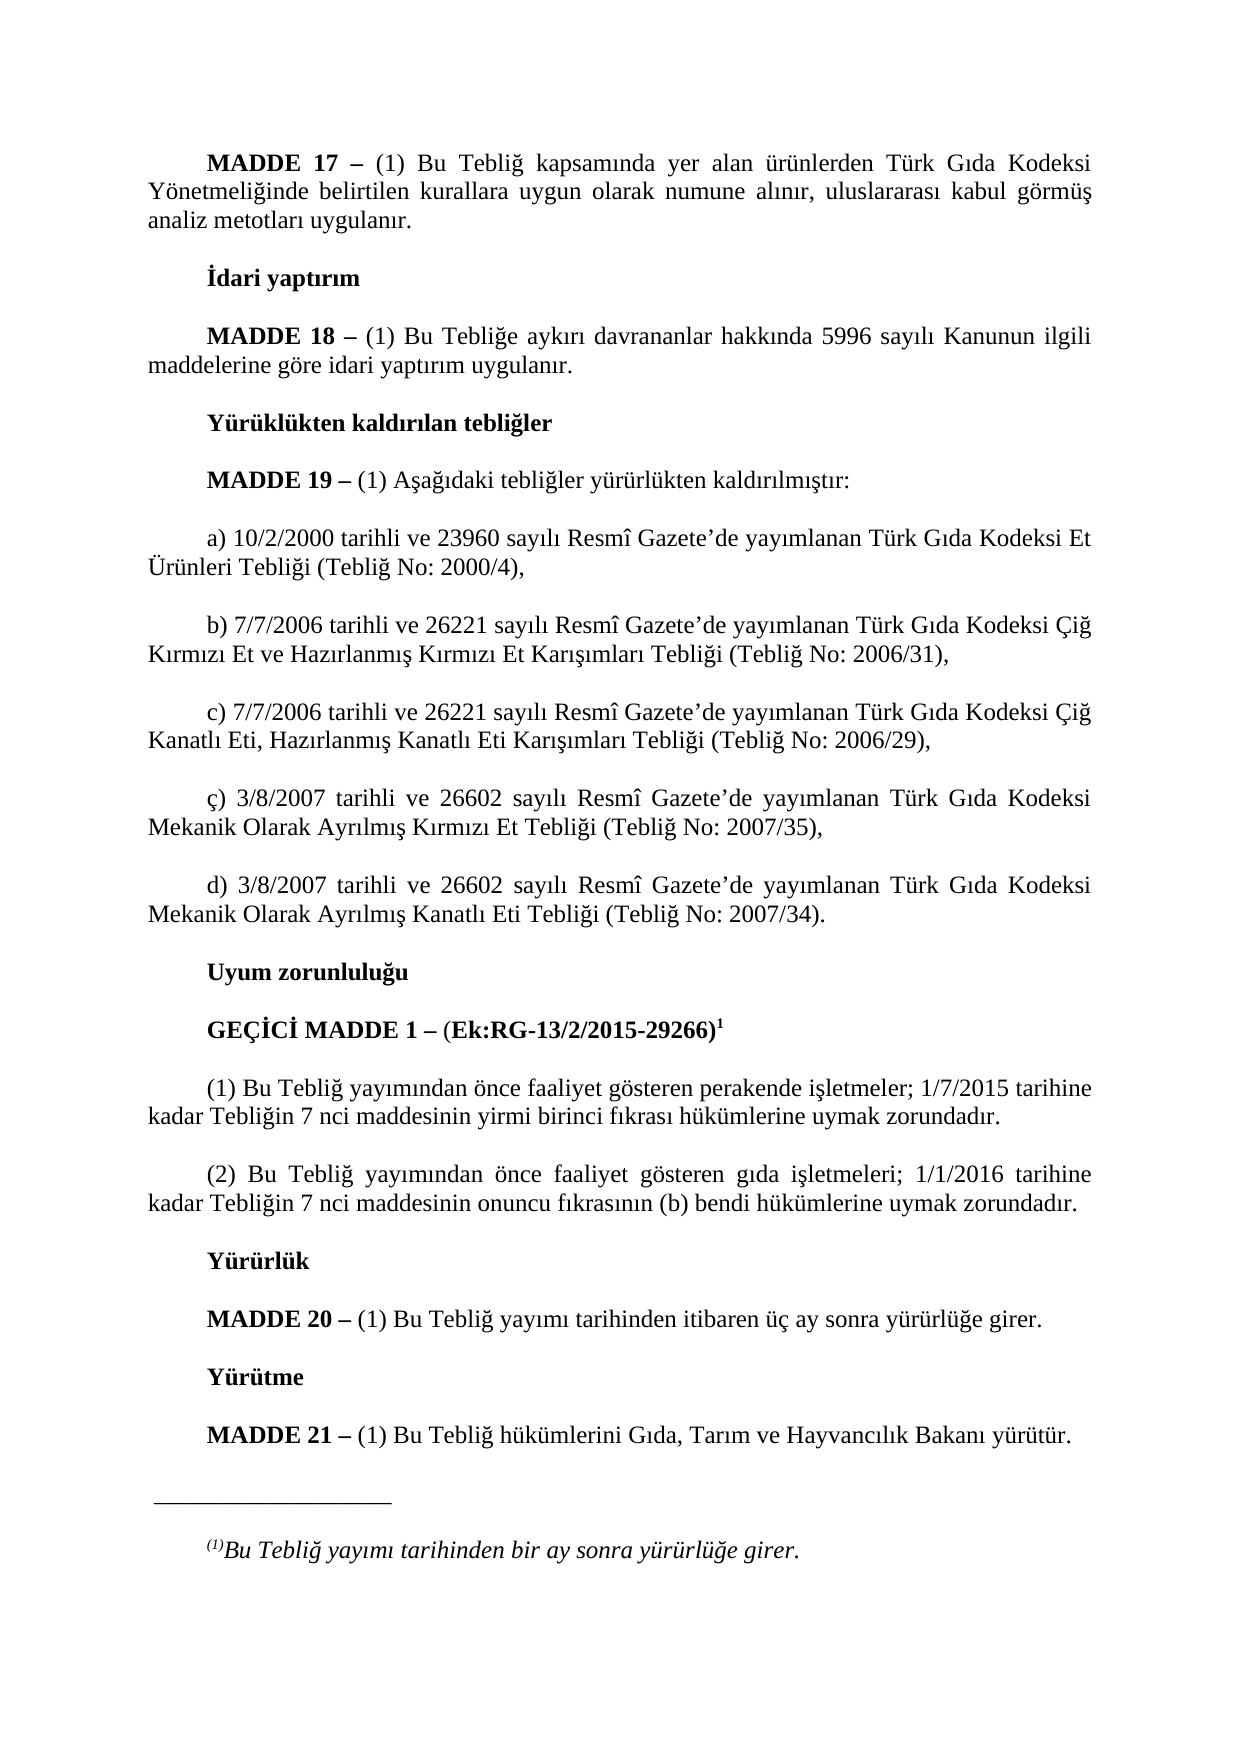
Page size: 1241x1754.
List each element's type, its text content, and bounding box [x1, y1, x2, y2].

text MADDE 21 – (1) Bu Tebliğ hükümlerini Gıda, Tarım ve Hayvancılık Bakanı yürütür. [148, 1420, 1093, 1448]
text d) 3/8/2007 tarihli ve 26602 sayılı Resmî Gazete’de yayımlanan Türk Gıda Kodeksi Mekanik Olarak Ayrılmış Kanatlı Eti Tebliği (Tebliğ No: 2007/34). [148, 870, 1093, 928]
text Yürürlük [148, 1246, 1093, 1275]
text (2) Bu Tebliğ yayımından önce faaliyet gösteren gıda işletmeleri; 1/1/2016 tarihine kadar Tebliğin 7 nci maddesinin onuncu fıkrasının (b) bendi hükümlerine uymak zorundadır. [148, 1159, 1093, 1217]
text Yürütme [148, 1362, 1093, 1391]
text a) 10/2/2000 tarihli ve 23960 sayılı Resmî Gazete’de yayımlanan Türk Gıda Kodeksi Et Ürünleri Tebliği (Tebliğ No: 2000/4), [148, 523, 1093, 581]
text İdari yaptırım [148, 263, 1093, 292]
text MADDE 19 – (1) Aşağıdaki tebliğler yürürlükten kaldırılmıştır: [148, 466, 1093, 494]
text Uyum zorunluluğu [148, 957, 1093, 986]
text b) 7/7/2006 tarihli ve 26221 sayılı Resmî Gazete’de yayımlanan Türk Gıda Kodeksi Çiğ Kırmızı Et ve Hazırlanmış Kırmızı Et Karışımları Tebliği (Tebliğ No: 2006/31), [148, 610, 1093, 668]
text MADDE 20 – (1) Bu Tebliğ yayımı tarihinden itibaren üç ay sonra yürürlüğe girer. [148, 1304, 1093, 1333]
text ___________________ [148, 1478, 1093, 1506]
text GEÇİCİ MADDE 1 – (Ek:RG-13/2/2015-29266)1 [148, 1015, 1093, 1043]
text c) 7/7/2006 tarihli ve 26221 sayılı Resmî Gazete’de yayımlanan Türk Gıda Kodeksi Çiğ Kanatlı Eti, Hazırlanmış Kanatlı Eti Karışımları Tebliği (Tebliğ No: 2006/29), [148, 697, 1093, 754]
text (1) Bu Tebliğ yayımından önce faaliyet gösteren perakende işletmeler; 1/7/2015 tarihine kadar Tebliğin 7 nci maddesinin yirmi birinci fıkrası hükümlerine uymak zorundadır. [148, 1073, 1093, 1130]
text MADDE 18 – (1) Bu Tebliğe aykırı davrananlar hakkında 5996 sayılı Kanunun ilgili maddelerine göre idari yaptırım uygulanır. [148, 321, 1093, 378]
text Yürüklükten kaldırılan tebliğler [148, 408, 1093, 436]
text MADDE 17 – (1) Bu Tebliğ kapsamında yer alan ürünlerden Türk Gıda Kodeksi Yönetmeliğinde belirtilen kurallara uygun olarak numune alınır, uluslararası kabul görmüş analiz metotları uygulanır. [148, 148, 1093, 234]
text ç) 3/8/2007 tarihli ve 26602 sayılı Resmî Gazete’de yayımlanan Türk Gıda Kodeksi Mekanik Olarak Ayrılmış Kırmızı Et Tebliği (Tebliğ No: 2007/35), [148, 783, 1093, 841]
text (1)Bu Tebliğ yayımı tarihinden bir ay sonra yürürlüğe girer. [148, 1536, 1093, 1564]
